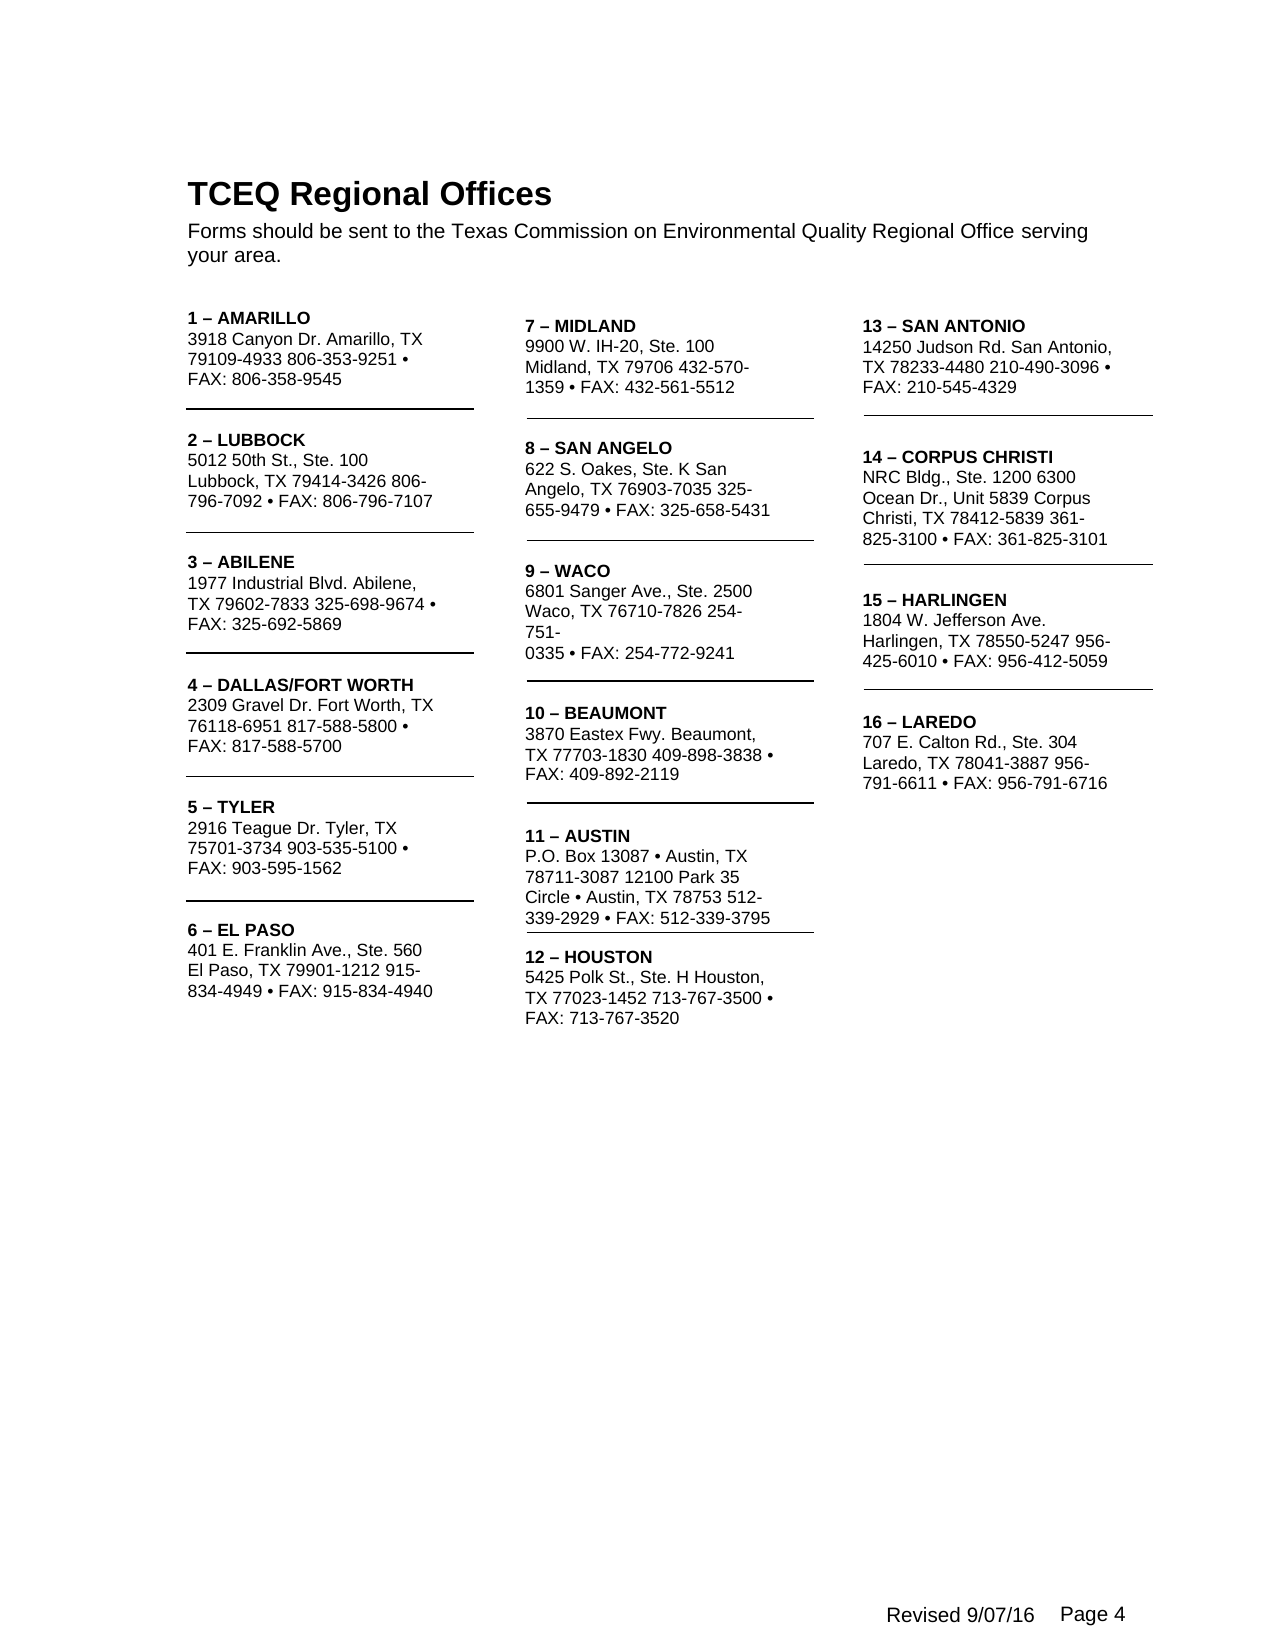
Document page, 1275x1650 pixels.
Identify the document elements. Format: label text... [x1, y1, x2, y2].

list – TYLER [187, 797, 423, 817]
text El Paso, TX 79901-1212 915- [187, 960, 423, 980]
text 1804 W. Jefferson Ave. Harlingen, TX 78550-5247 956- [862, 610, 1124, 651]
text FAX: 409-892-2119 [525, 765, 777, 785]
text Lubbock, TX 79414-3426 806- [187, 471, 436, 491]
text 825-3100 • FAX: 361-825-3101 [862, 528, 1124, 549]
list – BEAUMONT [525, 703, 777, 724]
text 14250 Judson Rd. San Antonio, TX 78233-4480 210-490-3096 • [862, 336, 1124, 377]
list – HOUSTON [525, 947, 777, 967]
text 1359 • FAX: 432-561-5512 [525, 377, 777, 397]
text 655-9479 • FAX: 325-658-5431 [525, 500, 777, 520]
text FAX: 210-545-4329 [862, 377, 1124, 397]
list – MIDLAND [525, 316, 777, 336]
list – ABILENE [187, 552, 423, 573]
list – LAREDO [862, 712, 1124, 732]
list – AUSTIN [525, 826, 777, 846]
text 834-4949 • FAX: 915-834-4940 [187, 981, 436, 1001]
text 0335 • FAX: 254-772-9241 [525, 642, 777, 663]
text FAX: 817-588-5700 [187, 736, 423, 756]
text FAX: 325-692-5869 [187, 614, 423, 634]
list – AMARILLO [187, 308, 423, 328]
list – SAN ANGELO [525, 438, 777, 459]
text 5012 50th St., Ste. 100 [187, 451, 423, 471]
list – SAN ANTONIO [862, 316, 1124, 336]
text 3870 Eastex Fwy. Beaumont, TX 77703-1830 409-898-3838 • [525, 724, 776, 765]
list – EL PASO [187, 919, 423, 940]
text 1977 Industrial Blvd. Abilene, TX 79602-7833 325-698-9674 • [187, 573, 436, 614]
text Ocean Dr., Unit 5839 Corpus Christi, TX 78412-5839 361- [862, 488, 1124, 528]
text 6801 Sanger Ave., Ste. 2500 [525, 581, 777, 602]
text 401 E. Franklin Ave., Ste. 560 [187, 940, 423, 960]
text 3918 Canyon Dr. Amarillo, TX 79109-4933 806-353-9251 • [187, 328, 423, 369]
text Laredo, TX 78041-3887 956- [862, 753, 1124, 773]
text 796-7092 • FAX: 806-796-7107 [187, 491, 436, 512]
text NRC Bldg., Ste. 1200 6300 [862, 467, 1124, 488]
text FAX: 903-595-1562 [187, 858, 423, 878]
text FAX: 713-767-3520 [525, 1008, 777, 1028]
text TCEQ Regional Offices [187, 174, 1123, 213]
list – HARLINGEN [862, 589, 1124, 610]
list – DALLAS/FORT WORTH [187, 675, 423, 695]
text 9900 W. IH-20, Ste. 100 [525, 336, 777, 357]
text 5425 Polk St., Ste. H Houston, TX 77023-1452 713-767-3500 • [525, 967, 777, 1008]
text P.O. Box 13087 • Austin, TX 78711-3087 12100 Park 35 Circle • Austin, TX 78753 512- 339-2929 • FAX: 512-339-3795 [525, 846, 770, 928]
text 2309 Gravel Dr. Fort Worth, TX 76118-6951 817-588-5800 • [187, 695, 434, 736]
text 707 E. Calton Rd., Ste. 304 [862, 732, 1124, 753]
text 791-6611 • FAX: 956-791-6716 [862, 773, 1124, 793]
list – LUBBOCK [187, 430, 423, 451]
text 425-6010 • FAX: 956-412-5059 [862, 651, 1124, 671]
list – WACO [525, 561, 777, 581]
text Midland, TX 79706 432-570- [525, 357, 777, 377]
text 2916 Teague Dr. Tyler, TX 75701-3734 903-535-5100 • [187, 817, 408, 858]
text Forms should be sent to the Texas Commission on Environmental Quality Regional Office serving your area. [187, 219, 1123, 267]
text Waco, TX 76710-7826 254-751- [525, 602, 777, 642]
text 622 S. Oakes, Ste. K San Angelo, TX 76903-7035 325- [525, 459, 777, 499]
text FAX: 806-358-9545 [187, 369, 423, 389]
list – CORPUS CHRISTI [862, 447, 1124, 467]
